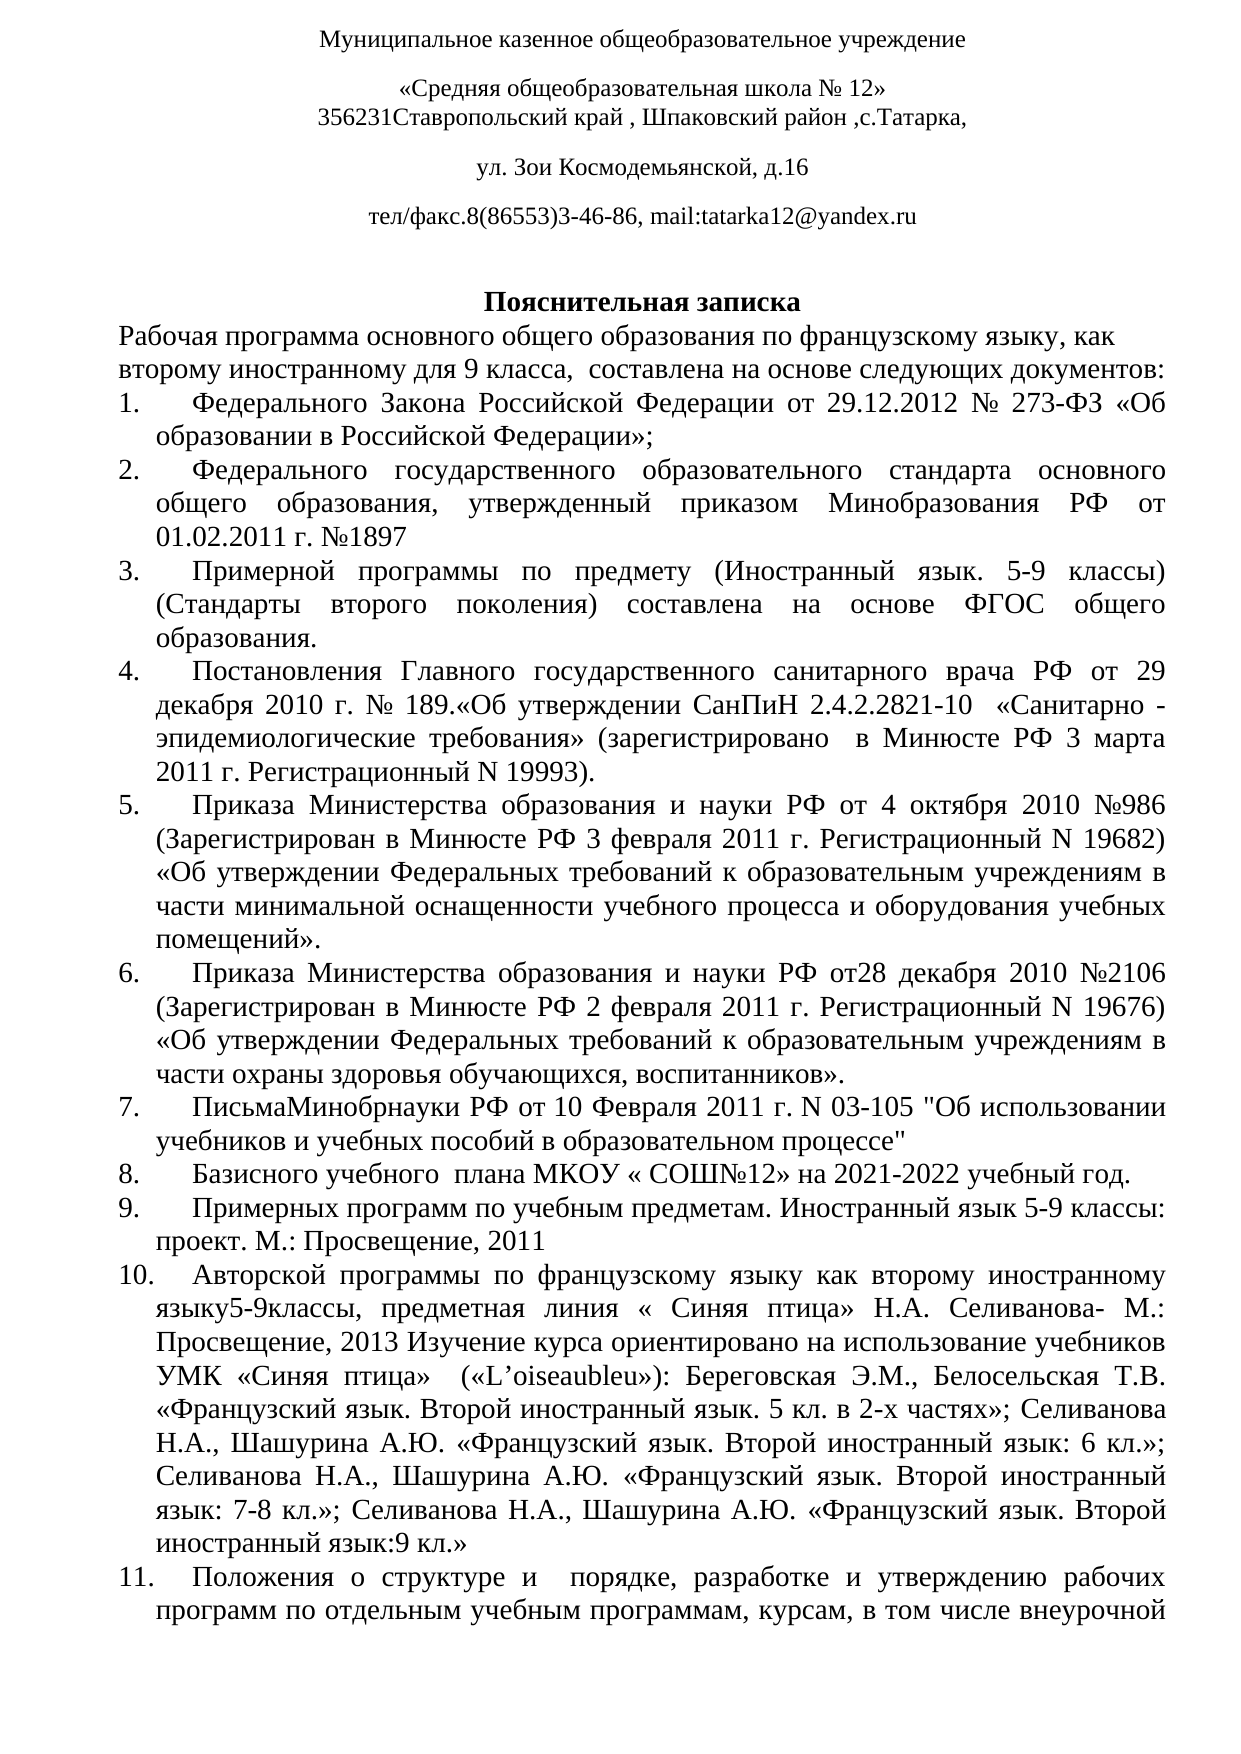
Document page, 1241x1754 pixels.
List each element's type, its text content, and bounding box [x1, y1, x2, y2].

list ПисьмаМинобрнауки РФ от 10 Февраля . N 03-105 "Об использовании учебников и учебных пособий в образовательном процессе" [118, 1089, 1167, 1156]
list Федерального государственного образовательного стандарта основного общего образования, утвержденный приказом Минобразования РФ от 01.02.2011 г. №1897 [118, 452, 1167, 553]
list Приказа Министерства образования и науки РФ от28 декабря 2010 №2106 (Зарегистрирован в Минюсте РФ 2 февраля . Регистрационный N 19676) «Об утверждении Федеральных требований к образовательным учреждениям в части охраны здоровья обучающихся, воспитанников». [118, 955, 1167, 1089]
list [118, 1559, 1167, 1626]
text Рабочая программа основного общего образования по французскому языку, как второму иностранному для 9 класса, составлена на основе следующих документов: [118, 318, 1167, 385]
list Федерального Закона Российской Федерации от 29.12.2012 № 273-ФЗ «Об образовании в Российской Федерации»; [118, 385, 1167, 452]
list Примерной программы по предмету (Иностранный язык. 5-9 классы) (Стандарты второго поколения) составлена на основе ФГОС общего образования. [118, 553, 1167, 653]
list Постановления Главного государственного санитарного врача РФ от 29 декабря . № 189.«Об утверждении СанПиН 2.4.2.2821-10 «Санитарно - эпидемиологические требования» (зарегистрировано в Минюсте РФ 3 марта . Регистрационный N 19993). [118, 653, 1167, 787]
text Пояснительная записка [118, 284, 1167, 318]
list Базисного учебного плана МКОУ « СОШ№12» на 2021-2022 учебный год. [118, 1156, 1167, 1190]
list Примерных программ по учебным предметам. Иностранный язык 5-9 классы: проект. М.: Просвещение, 2011 [118, 1190, 1167, 1257]
list Авторской программы по французскому языку как второму иностранному языку5-9классы, предметная линия « Синяя птица» Н.А. Селиванова- М.: Просвещение, 2013 Изучение курса ориентировано на использование учебников УМК «Синяя птица» («L’oiseaubleu»): Береговская Э.М., Белосельская Т.В. «Французский язык. Второй иностранный язык. 5 кл. в 2-х частях»; Селиванова Н.А., Шашурина А.Ю. «Французский язык. Второй иностранный язык: 6 кл.»; Селиванова Н.А., Шашурина А.Ю. «Французский язык. Второй иностранный язык: 7-8 кл.»; Селиванова Н.А., Шашурина А.Ю. «Французский язык. Второй иностранный язык:9 кл.» [118, 1257, 1167, 1559]
list Приказа Министерства образования и науки РФ от 4 октября 2010 №986 (Зарегистрирован в Минюсте РФ 3 февраля . Регистрационный N 19682) «Об утверждении Федеральных требований к образовательным учреждениям в части минимальной оснащенности учебного процесса и оборудования учебных помещений». [118, 787, 1167, 955]
